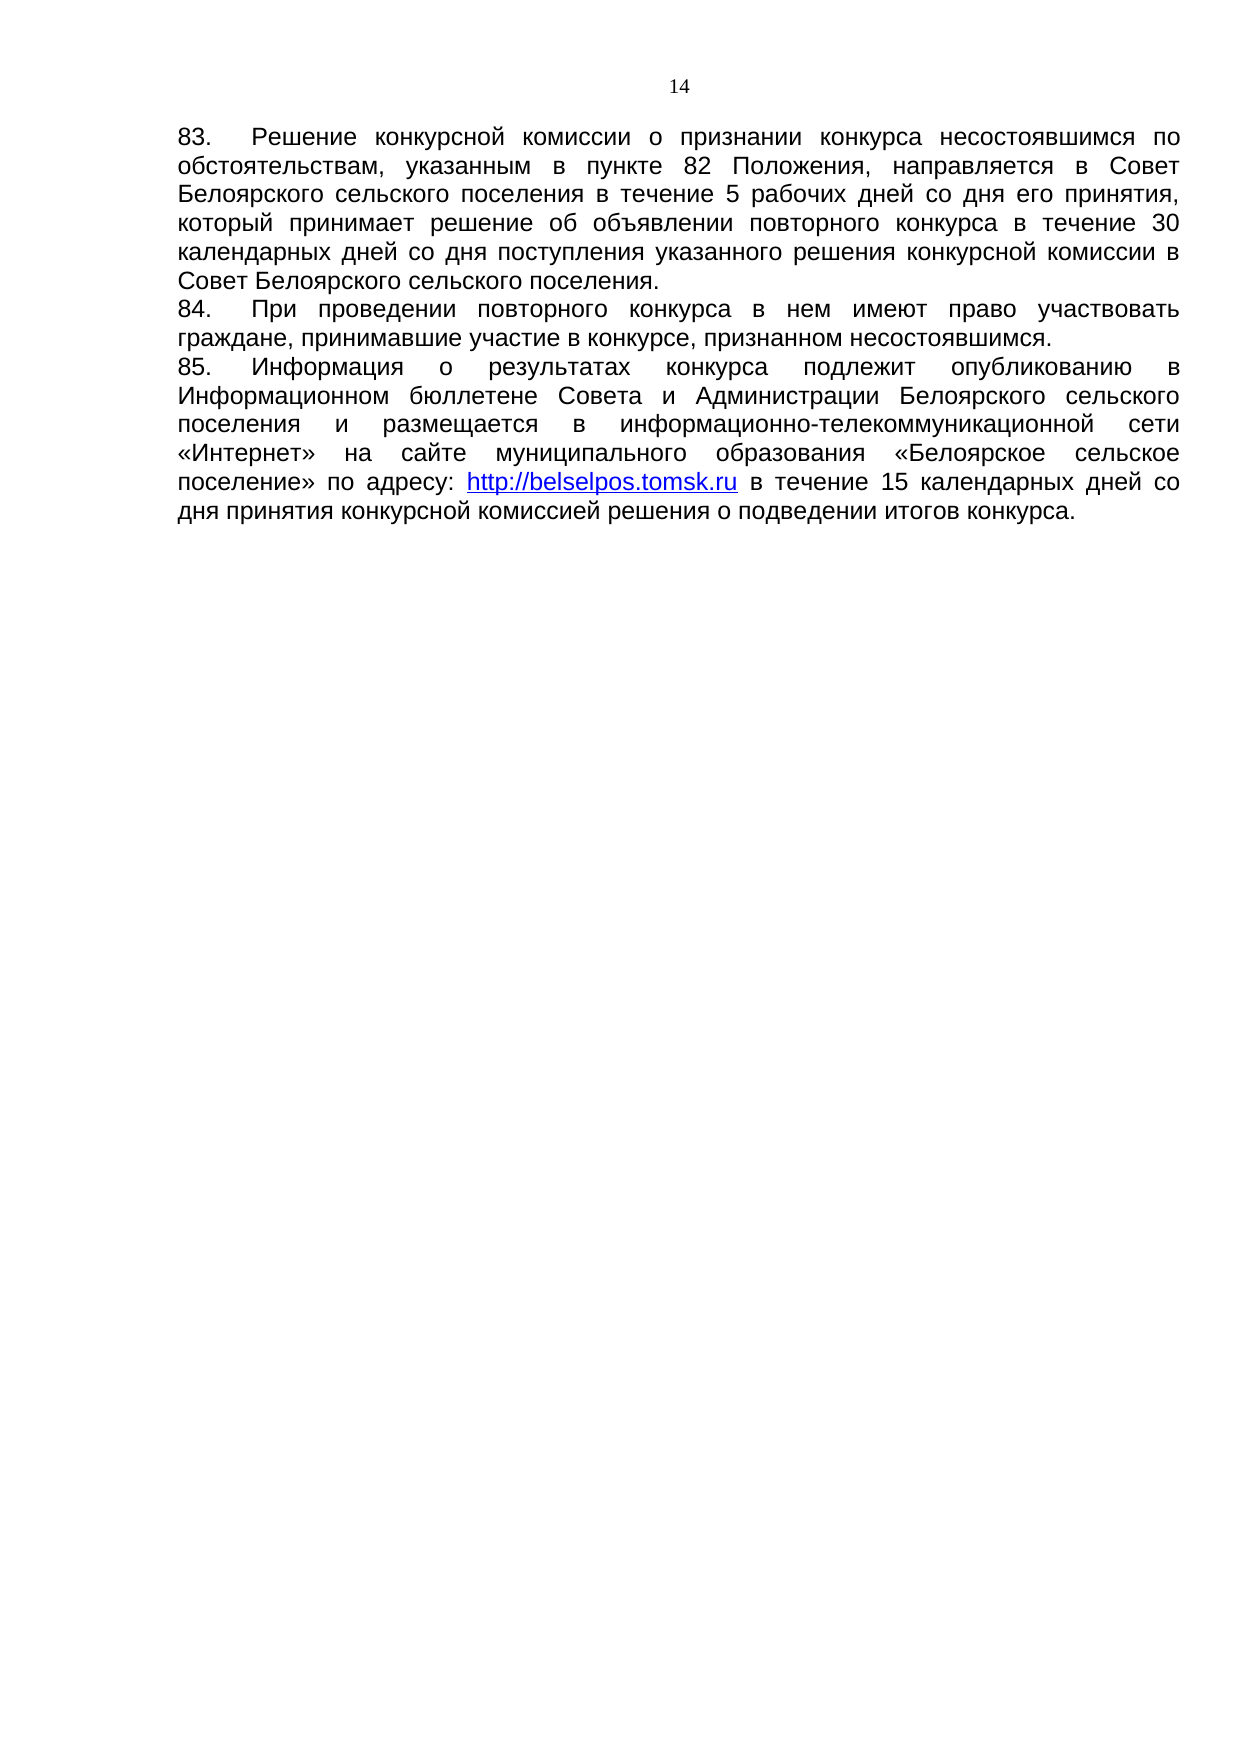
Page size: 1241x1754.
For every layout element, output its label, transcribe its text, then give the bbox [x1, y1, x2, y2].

list Решение конкурсной комиссии о признании конкурса несостоявшимся по обстоятельствам, указанным в пункте 82 Положения, направляется в Совет Белоярского сельского поселения в течение 5 рабочих дней со дня его принятия, который принимает решение об объявлении повторного конкурса в течение 30 календарных дней со дня поступления указанного решения конкурсной комиссии в Совет Белоярского сельского поселения. [177, 122, 1181, 294]
list При проведении повторного конкурса в нем имеют право участвовать граждане, принимавшие участие в конкурсе, признанном несостоявшимся. [177, 294, 1181, 352]
list Информация о результатах конкурса подлежит опубликованию в Информационном бюллетене Совета и Администрации Белоярского сельского поселения и размещается в информационно-телекоммуникационной сети «Интернет» на сайте муниципального образования «Белоярское сельское поселение» по адресу: http://belselpos.tomsk.ru в течение 15 календарных дней со дня принятия конкурсной комиссией решения о подведении итогов конкурса. [177, 352, 1181, 524]
